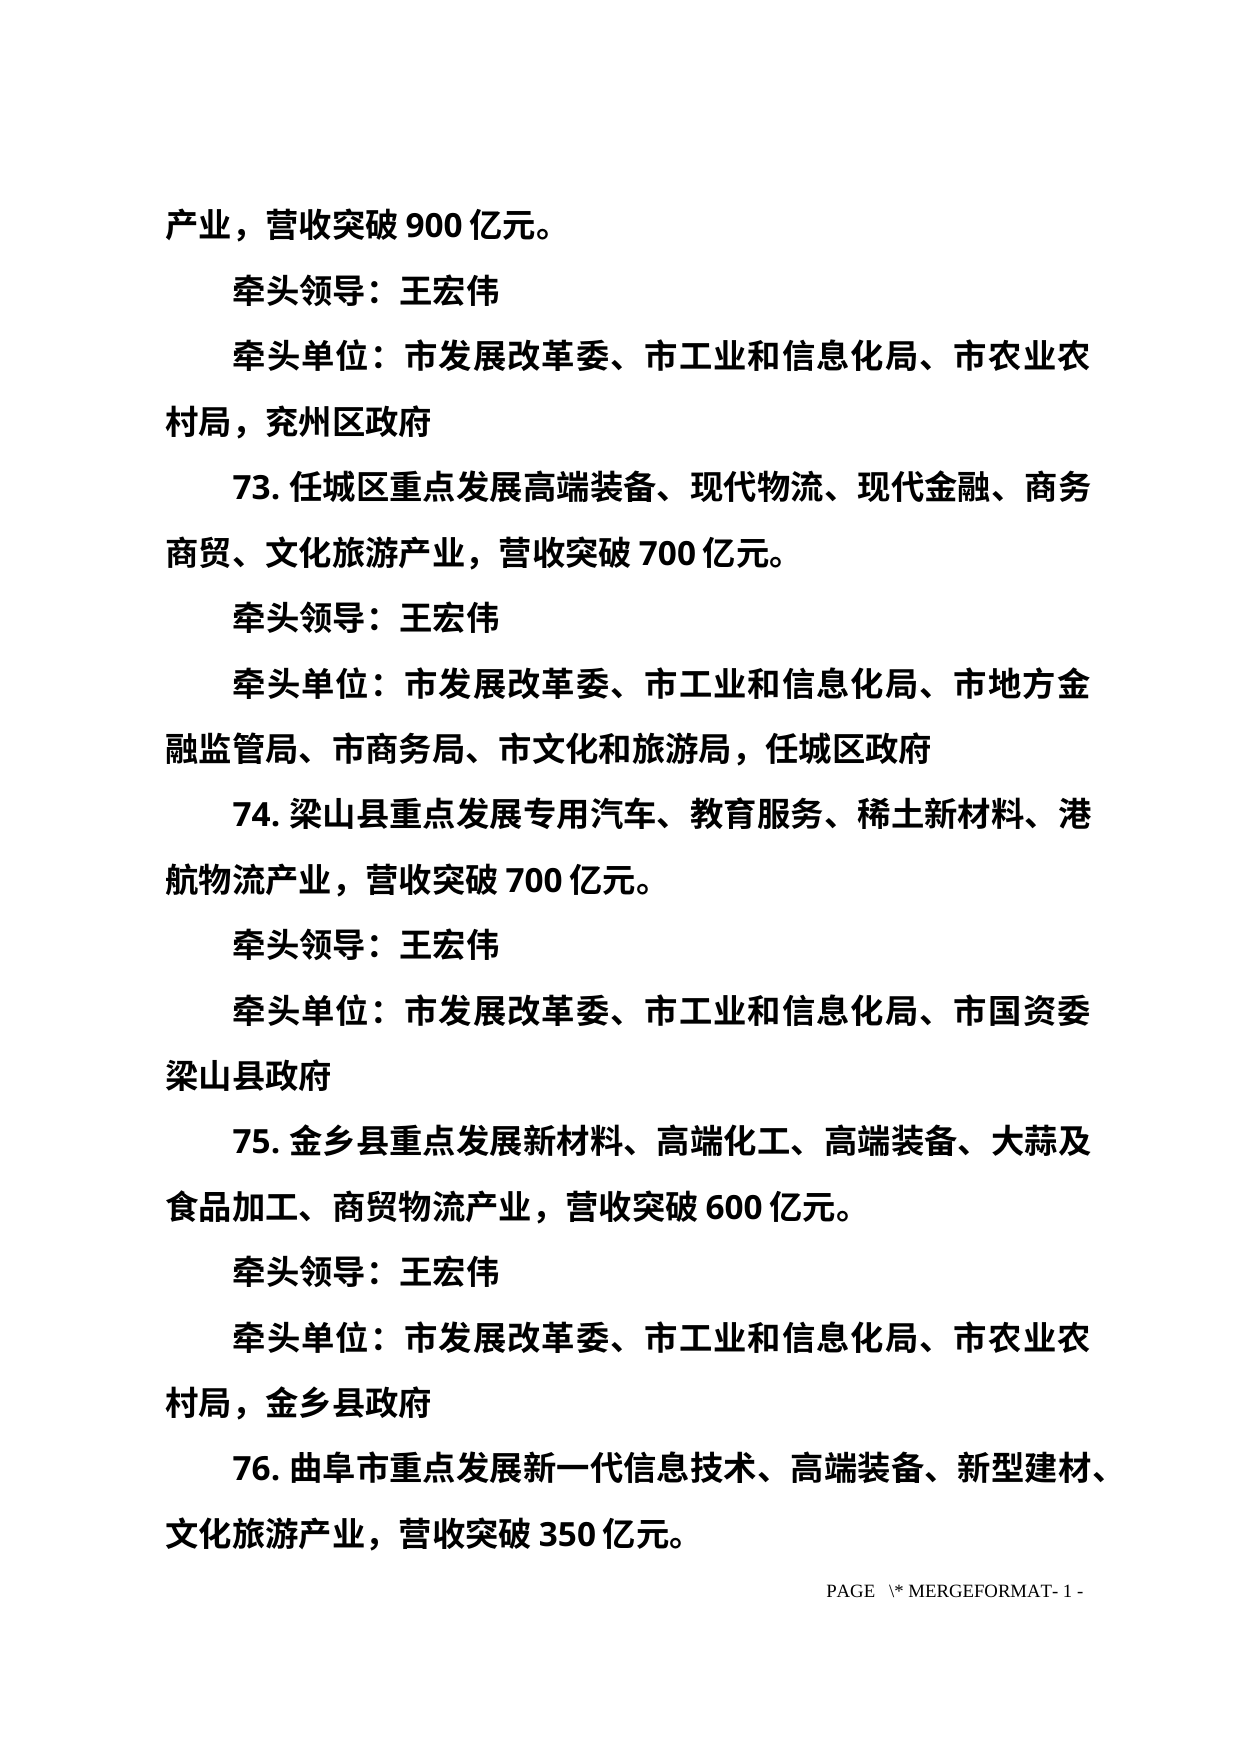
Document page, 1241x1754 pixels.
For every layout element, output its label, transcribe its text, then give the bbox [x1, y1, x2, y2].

text 牵头领导：王宏伟 [165, 1237, 1092, 1303]
text 73. 任城区重点发展高端装备、现代物流、现代金融、商务商贸、文化旅游产业，营收突破700亿元。 [165, 452, 1092, 583]
text 74. 梁山县重点发展专用汽车、教育服务、稀土新材料、港航物流产业，营收突破700亿元。 [165, 779, 1092, 910]
text 牵头领导：王宏伟 [165, 910, 1092, 976]
text 76. 曲阜市重点发展新一代信息技术、高端装备、新型建材、文化旅游产业，营收突破350亿元。 [165, 1434, 1092, 1564]
text 牵头单位：市发展改革委、市工业和信息化局、市农业农村局，兖州区政府 [165, 322, 1092, 452]
text 牵头单位：市发展改革委、市工业和信息化局、市地方金融监管局、市商务局、市文化和旅游局，任城区政府 [165, 649, 1092, 779]
text 牵头单位：市发展改革委、市工业和信息化局、市国资委，梁山县政府 [165, 976, 1092, 1107]
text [165, 191, 1092, 256]
text 牵头领导：王宏伟 [165, 583, 1092, 649]
text 牵头单位：市发展改革委、市工业和信息化局、市农业农村局，金乡县政府 [165, 1303, 1092, 1434]
text 牵头领导：王宏伟 [165, 256, 1092, 322]
text 75. 金乡县重点发展新材料、高端化工、高端装备、大蒜及食品加工、商贸物流产业，营收突破600亿元。 [165, 1107, 1092, 1237]
